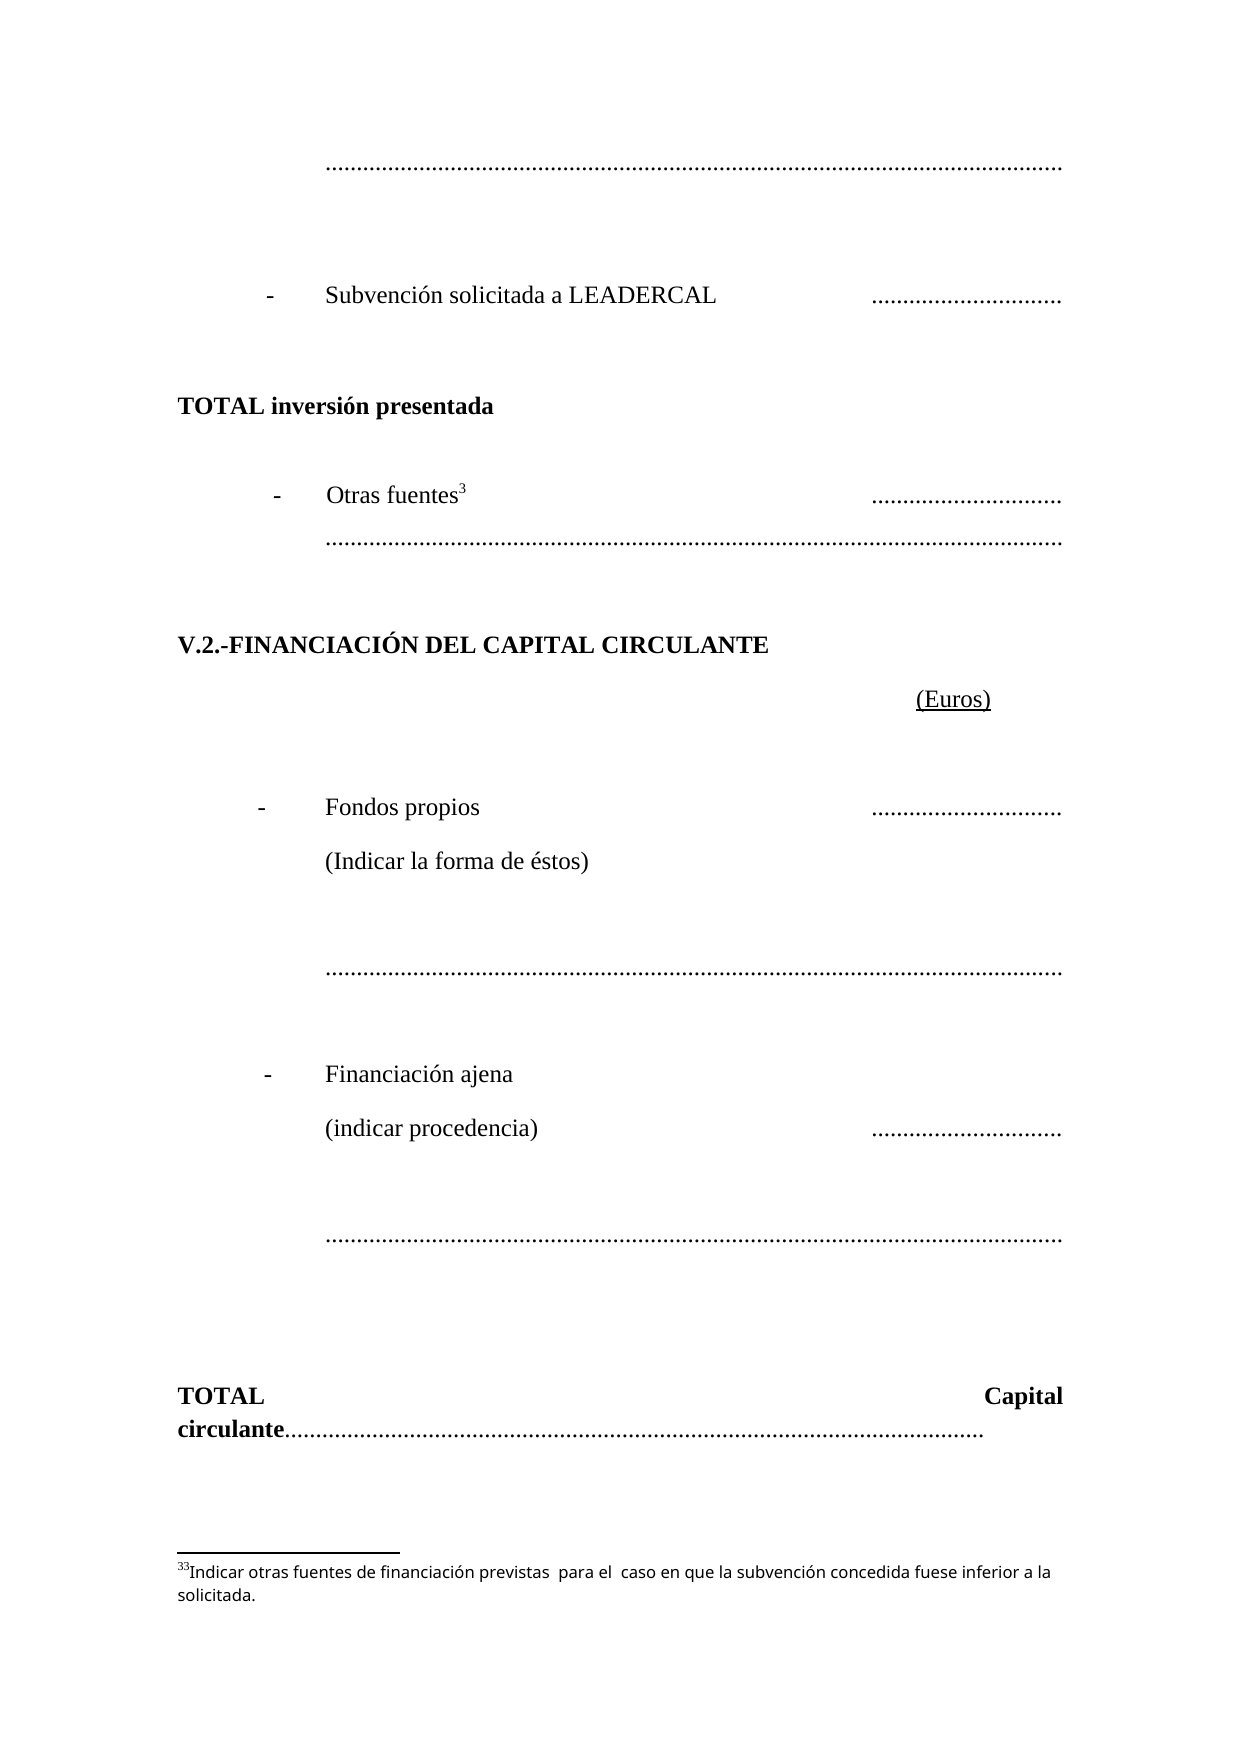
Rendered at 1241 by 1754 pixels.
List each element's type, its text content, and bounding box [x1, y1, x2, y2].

list - Subvención solicitada a LEADERCAL [251, 280, 1063, 308]
list (Euros) [857, 684, 1063, 713]
list - Financiación ajena [251, 1059, 1063, 1088]
list (Indicar la forma de éstos) [251, 846, 1063, 874]
list TOTAL Capital circulante................................................................................................................ [177, 1381, 1063, 1442]
list Otras fuentes3 [273, 480, 1063, 509]
text V.2.-FINANCIACIÓN DEL CAPITAL CIRCULANTE [177, 630, 1063, 659]
subtitle TOTAL inversión presentada [177, 391, 1063, 420]
list - Fondos propios [251, 792, 1063, 821]
list (indicar procedencia) [251, 1113, 1063, 1142]
